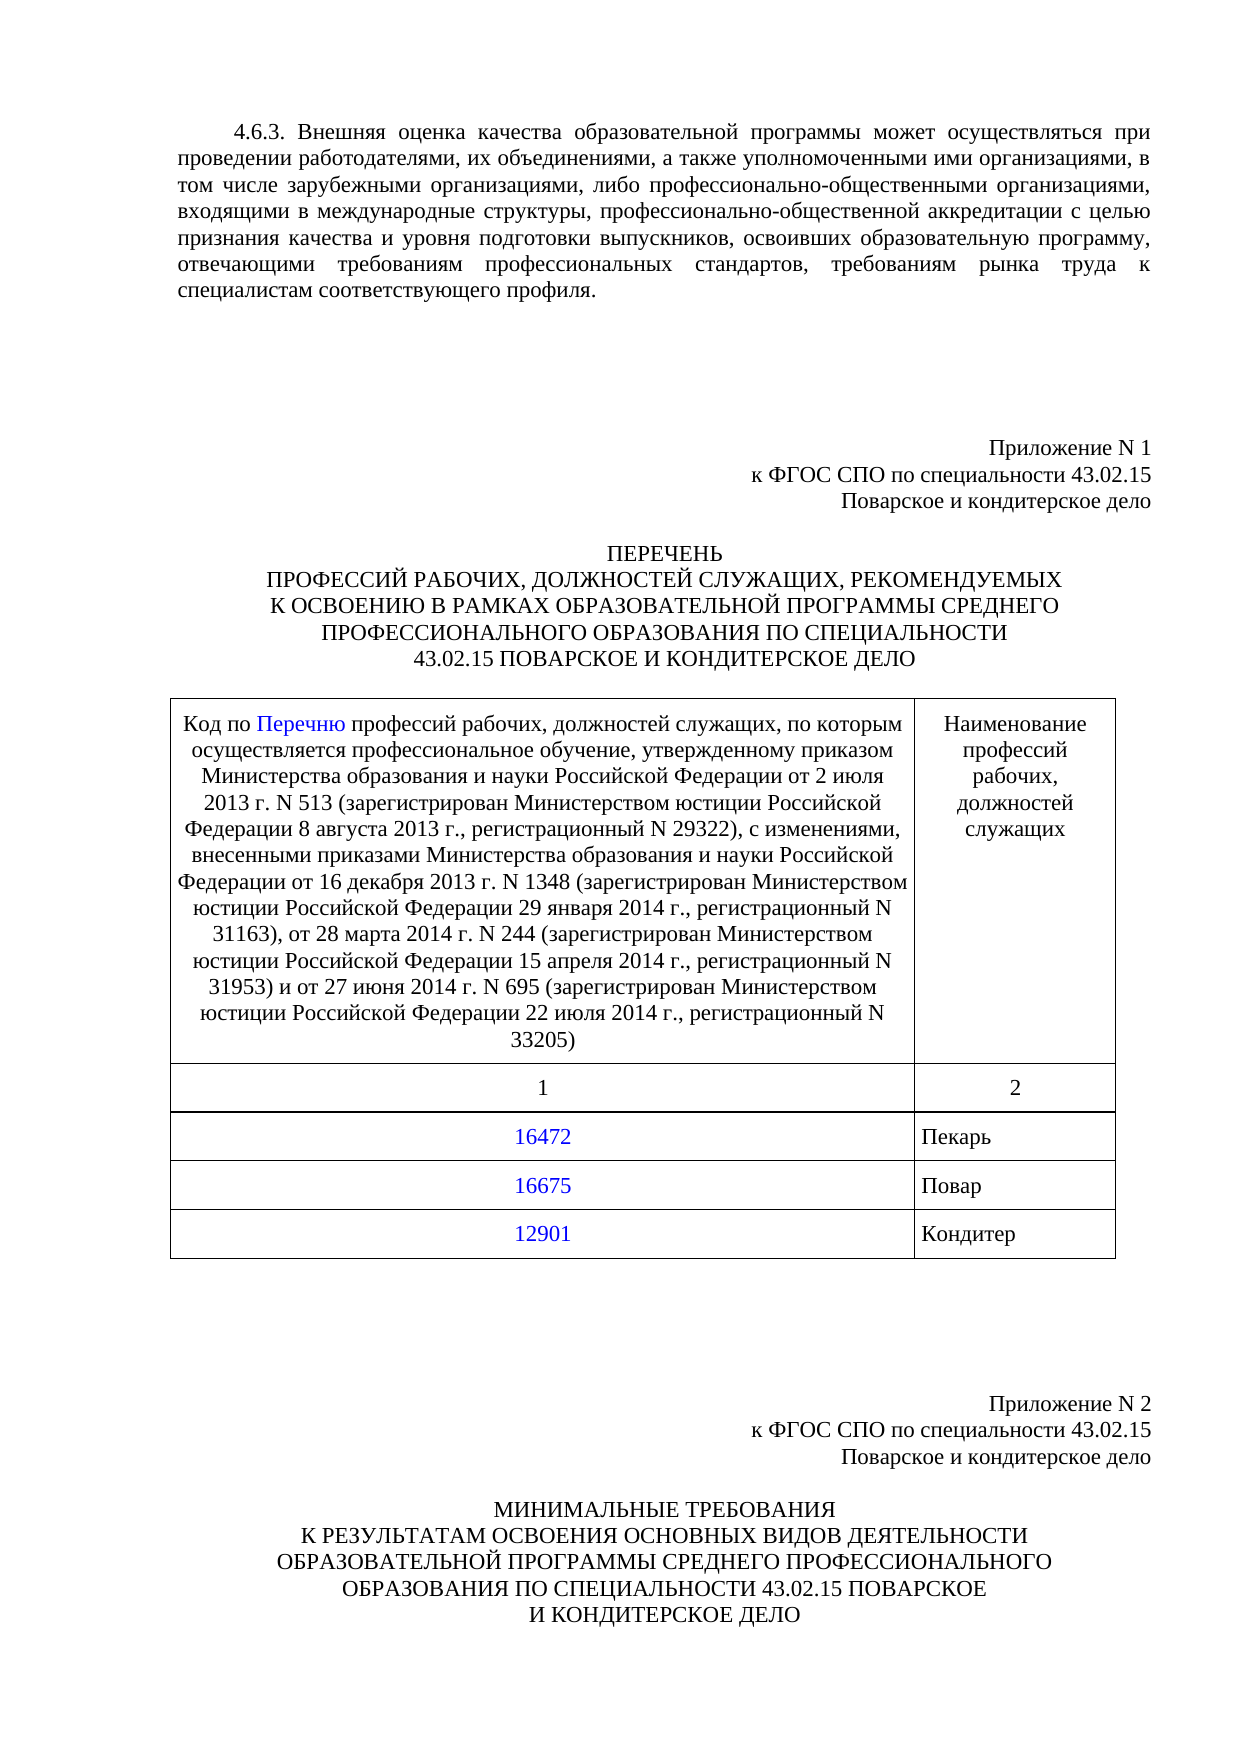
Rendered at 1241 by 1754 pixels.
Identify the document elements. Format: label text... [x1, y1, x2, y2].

text К РЕЗУЛЬТАТАМ ОСВОЕНИЯ ОСНОВНЫХ ВИДОВ ДЕЯТЕЛЬНОСТИ [177, 1522, 1152, 1548]
table_cell 2 [915, 1064, 1115, 1111]
text Приложение N 2 [177, 1390, 1152, 1417]
text ПРОФЕССИОНАЛЬНОГО ОБРАЗОВАНИЯ ПО СПЕЦИАЛЬНОСТИ [177, 619, 1152, 645]
text к ФГОС СПО по специальности 43.02.15 [177, 461, 1152, 487]
text к ФГОС СПО по специальности 43.02.15 [177, 1417, 1152, 1443]
table_cell 16472 [171, 1113, 914, 1160]
text Поварское и кондитерское дело [177, 487, 1152, 513]
table_cell Пекарь [915, 1113, 1115, 1160]
text МИНИМАЛЬНЫЕ ТРЕБОВАНИЯ [177, 1496, 1152, 1522]
table_header Код по Перечню профессий рабочих, должностей служащих, по которым осуществляется профессиональное обучение, утвержденному приказом Министерства образования и науки Российской Федерации от 2 июля 2013 г. N 513 (зарегистрирован Министерством юстиции Российской Федерации 8 августа 2013 г., регистрационный N 29322), с изменениями, внесенными приказами Министерства образования и науки Российской Федерации от 16 декабря 2013 г. N 1348 (зарегистрирован Министерством юстиции Российской Федерации 29 января 2014 г., регистрационный N 31163), от 28 марта 2014 г. N 244 (зарегистрирован Министерством юстиции Российской Федерации 15 апреля 2014 г., регистрационный N 31953) и от 27 июня 2014 г. N 695 (зарегистрирован Министерством юстиции Российской Федерации 22 июля 2014 г., регистрационный N 33205) [171, 699, 914, 1063]
table_header Наименование профессий рабочих, должностей служащих [915, 699, 1115, 1063]
text 43.02.15 ПОВАРСКОЕ И КОНДИТЕРСКОЕ ДЕЛО [177, 645, 1152, 672]
text ПЕРЕЧЕНЬ [177, 540, 1152, 566]
table_cell Кондитер [915, 1210, 1115, 1257]
text ОБРАЗОВАНИЯ ПО СПЕЦИАЛЬНОСТИ 43.02.15 ПОВАРСКОЕ [177, 1575, 1152, 1601]
text Приложение N 1 [177, 434, 1152, 461]
text И КОНДИТЕРСКОЕ ДЕЛО [177, 1601, 1152, 1627]
text ОБРАЗОВАТЕЛЬНОЙ ПРОГРАММЫ СРЕДНЕГО ПРОФЕССИОНАЛЬНОГО [177, 1548, 1152, 1575]
text 4.6.3. Внешняя оценка качества образовательной программы может осуществляться при проведении работодателями, их объединениями, а также уполномоченными ими организациями, в том числе зарубежными организациями, либо профессионально-общественными организациями, входящими в международные структуры, профессионально-общественной аккредитации с целью признания качества и уровня подготовки выпускников, освоивших образовательную программу, отвечающими требованиям профессиональных стандартов, требованиям рынка труда к специалистам соответствующего профиля. [177, 118, 1152, 303]
table_cell Повар [915, 1161, 1115, 1209]
text К ОСВОЕНИЮ В РАМКАХ ОБРАЗОВАТЕЛЬНОЙ ПРОГРАММЫ СРЕДНЕГО [177, 592, 1152, 619]
text ПРОФЕССИЙ РАБОЧИХ, ДОЛЖНОСТЕЙ СЛУЖАЩИХ, РЕКОМЕНДУЕМЫХ [177, 566, 1152, 592]
text Поварское и кондитерское дело [177, 1443, 1152, 1469]
table_cell 12901 [171, 1210, 914, 1257]
table_cell 16675 [171, 1161, 914, 1209]
table_cell 1 [171, 1064, 914, 1111]
